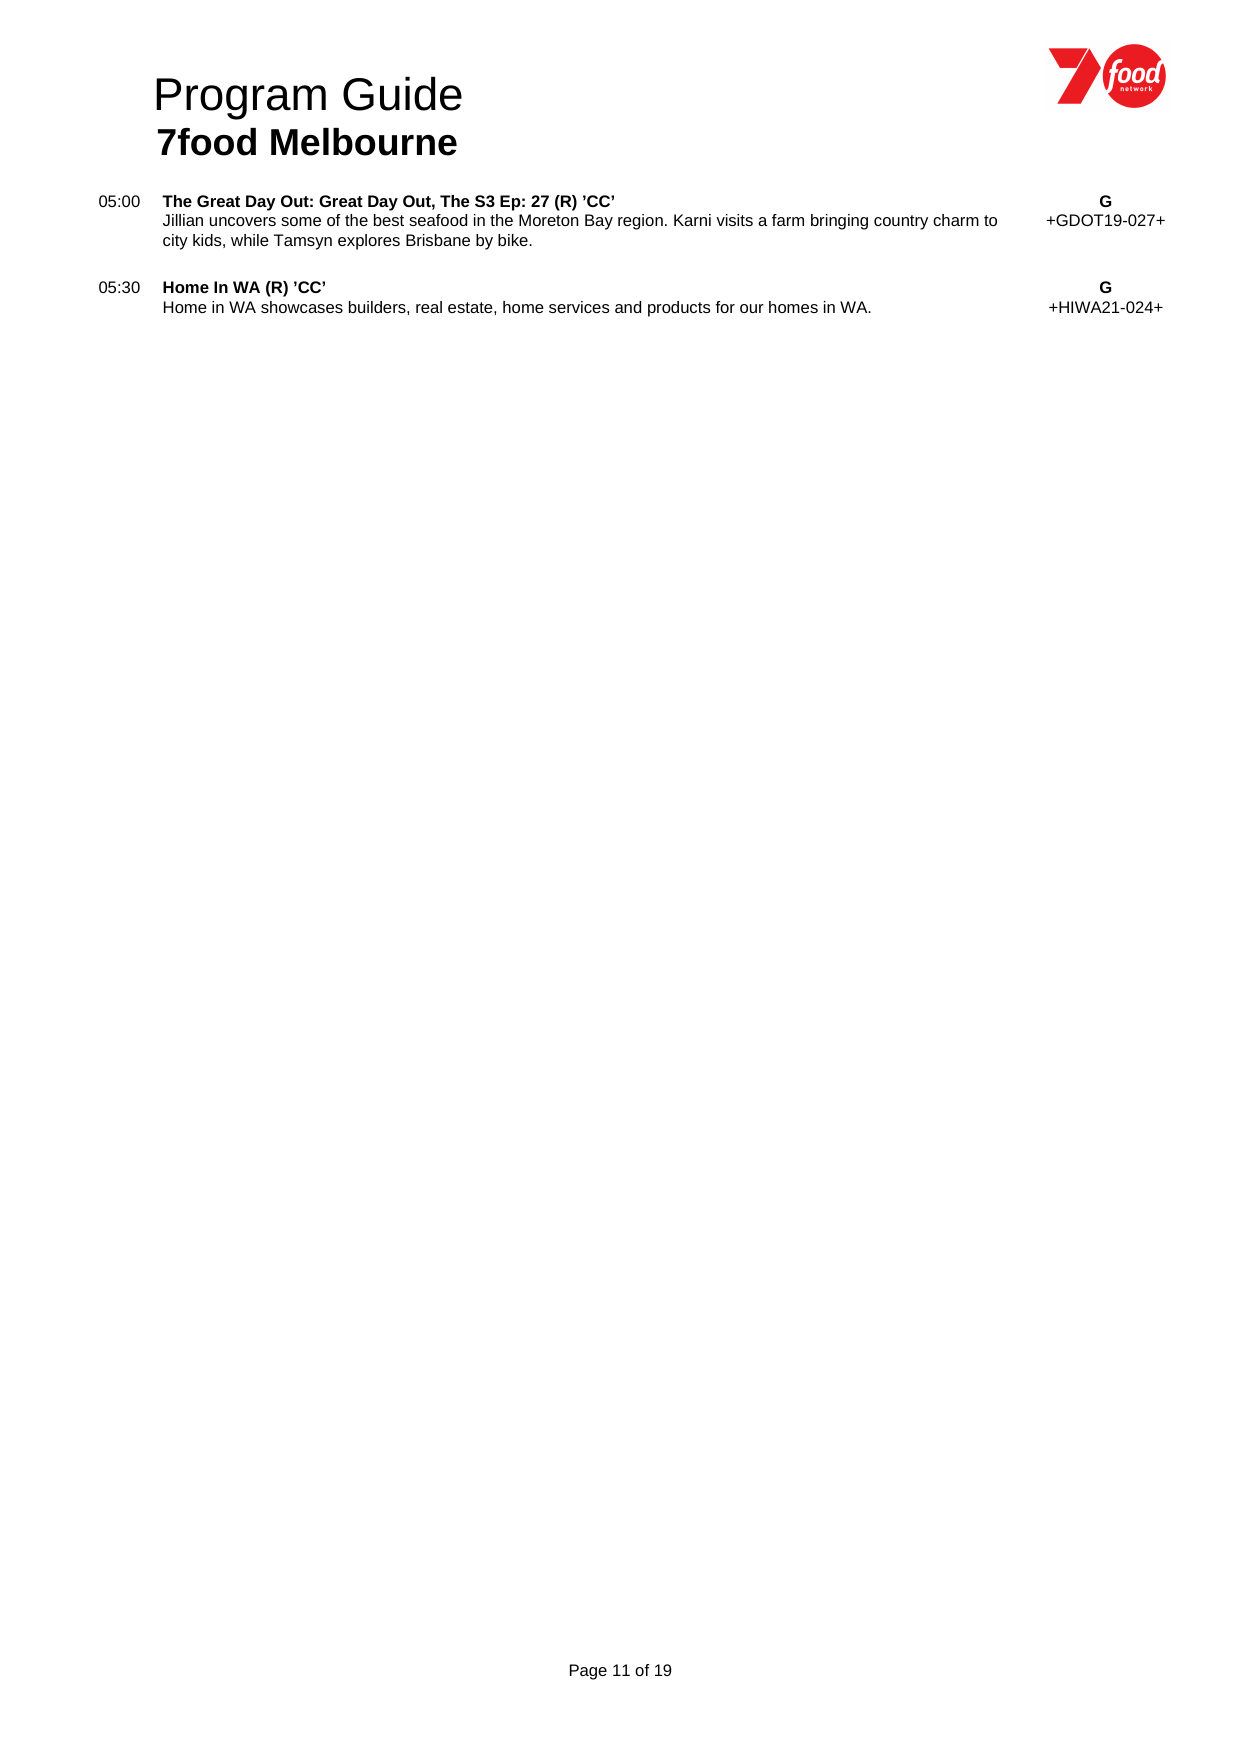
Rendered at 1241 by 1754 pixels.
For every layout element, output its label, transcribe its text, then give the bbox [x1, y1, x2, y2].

table_header G +GDOT19-027+ [1022, 192, 1189, 249]
table_header 05:00 [51, 192, 151, 249]
table_header Home In WA (R) ’CC’ Home in WA showcases builders, real estate, home services and products for our homes in WA. [151, 278, 1022, 317]
table_header 05:30 [51, 278, 151, 317]
picture [1044, 41, 1170, 111]
table_header The Great Day Out: Great Day Out, The S3 Ep: 27 (R) ’CC’ Jillian uncovers some of the best seafood in the Moreton Bay region. Karni visits a farm bringing country charm to city kids, while Tamsyn explores Brisbane by bike. [151, 192, 1022, 249]
table_header G +HIWA21-024+ [1022, 278, 1189, 317]
